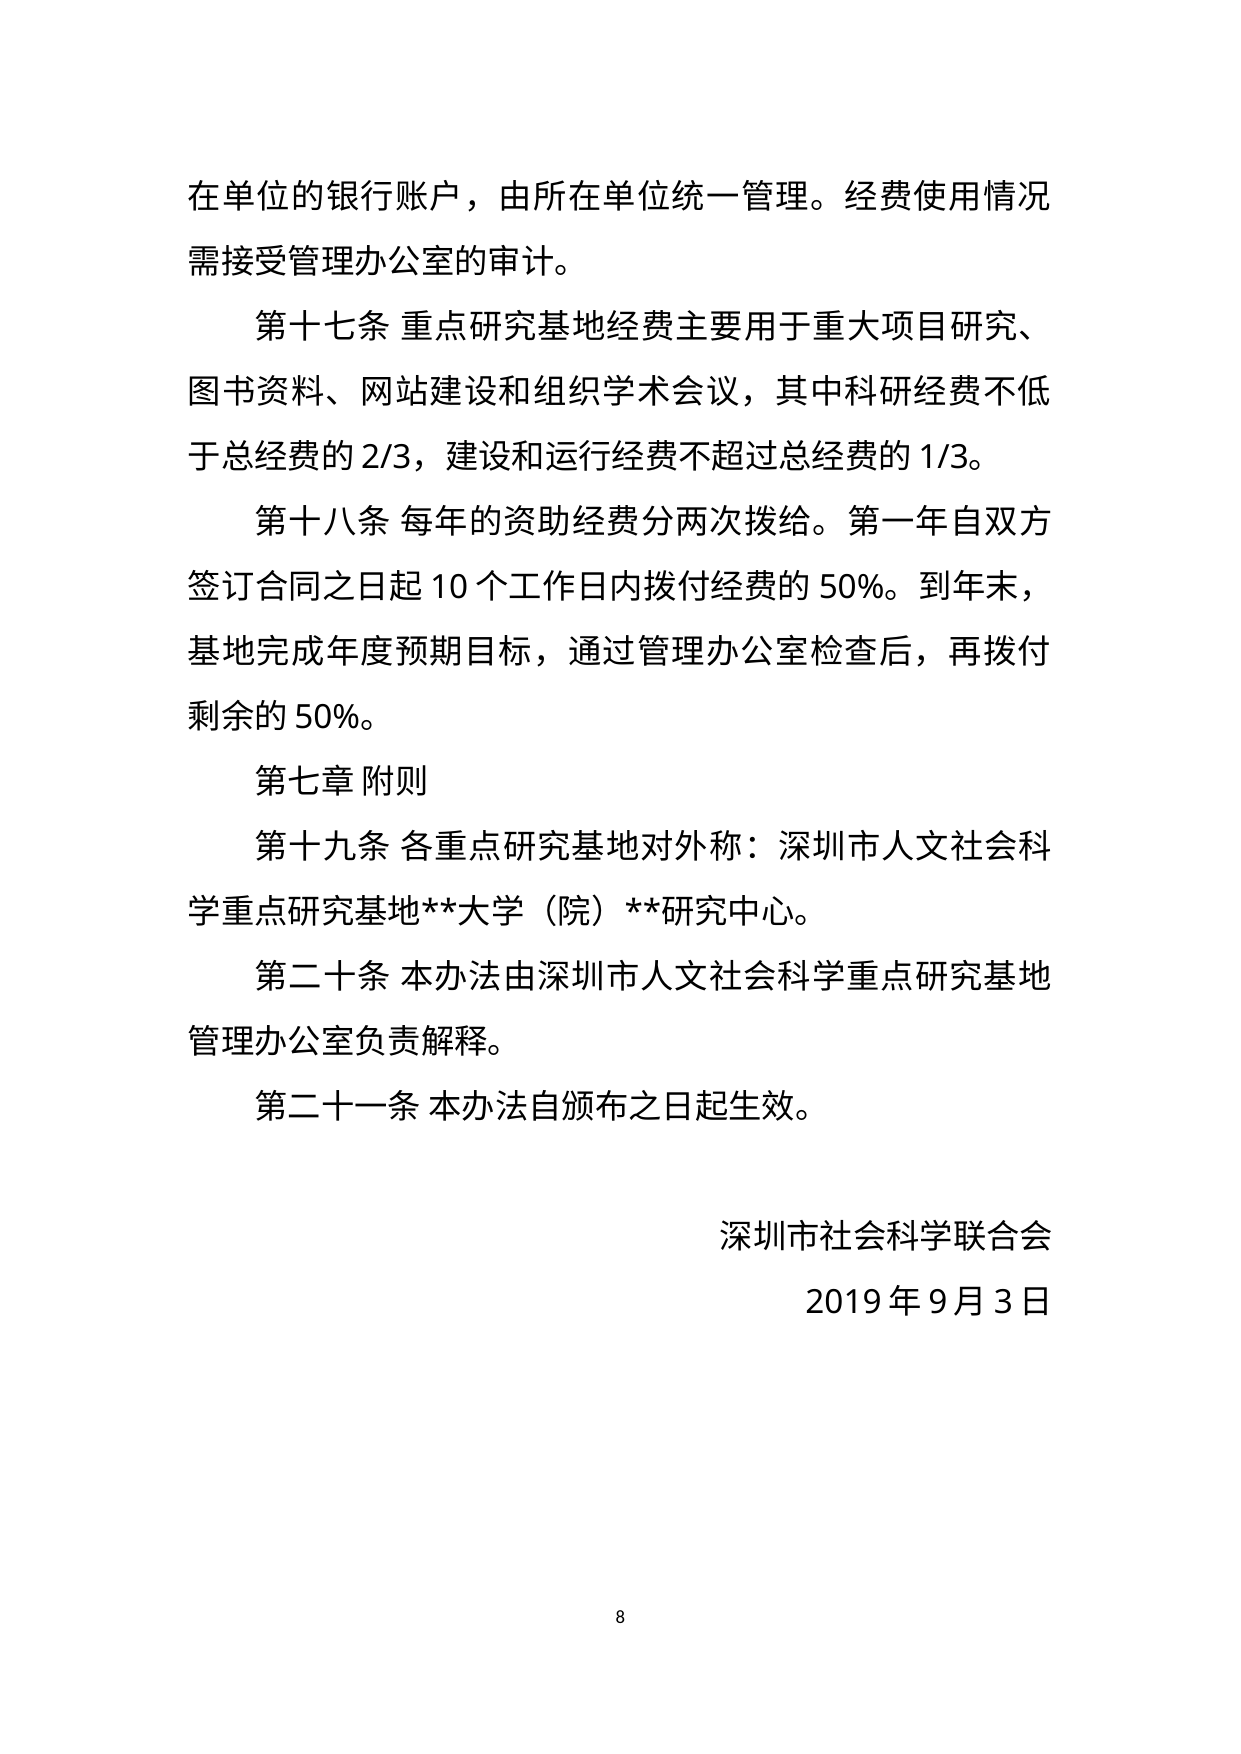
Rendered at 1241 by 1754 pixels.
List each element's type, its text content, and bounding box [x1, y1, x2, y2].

text 第十七条 重点研究基地经费主要用于重大项目研究、图书资料、网站建设和组织学术会议，其中科研经费不低于总经费的2/3，建设和运行经费不超过总经费的1/3。 [187, 292, 1053, 487]
text 第二十一条 本办法自颁布之日起生效。 [187, 1072, 1053, 1137]
text 2019年9月3日 [187, 1267, 1053, 1332]
text 第七章 附则 [187, 747, 1053, 812]
text 深圳市社会科学联合会 [187, 1202, 1053, 1267]
text 第十八条 每年的资助经费分两次拨给。第一年自双方签订合同之日起10个工作日内拨付经费的50%。到年末，基地完成年度预期目标，通过管理办公室检查后，再拨付剩余的50%。 [187, 487, 1053, 747]
text 第二十条 本办法由深圳市人文社会科学重点研究基地管理办公室负责解释。 [187, 942, 1053, 1072]
text 第十九条 各重点研究基地对外称：深圳市人文社会科学重点研究基地**大学（院）**研究中心。 [187, 812, 1053, 942]
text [187, 162, 1053, 292]
